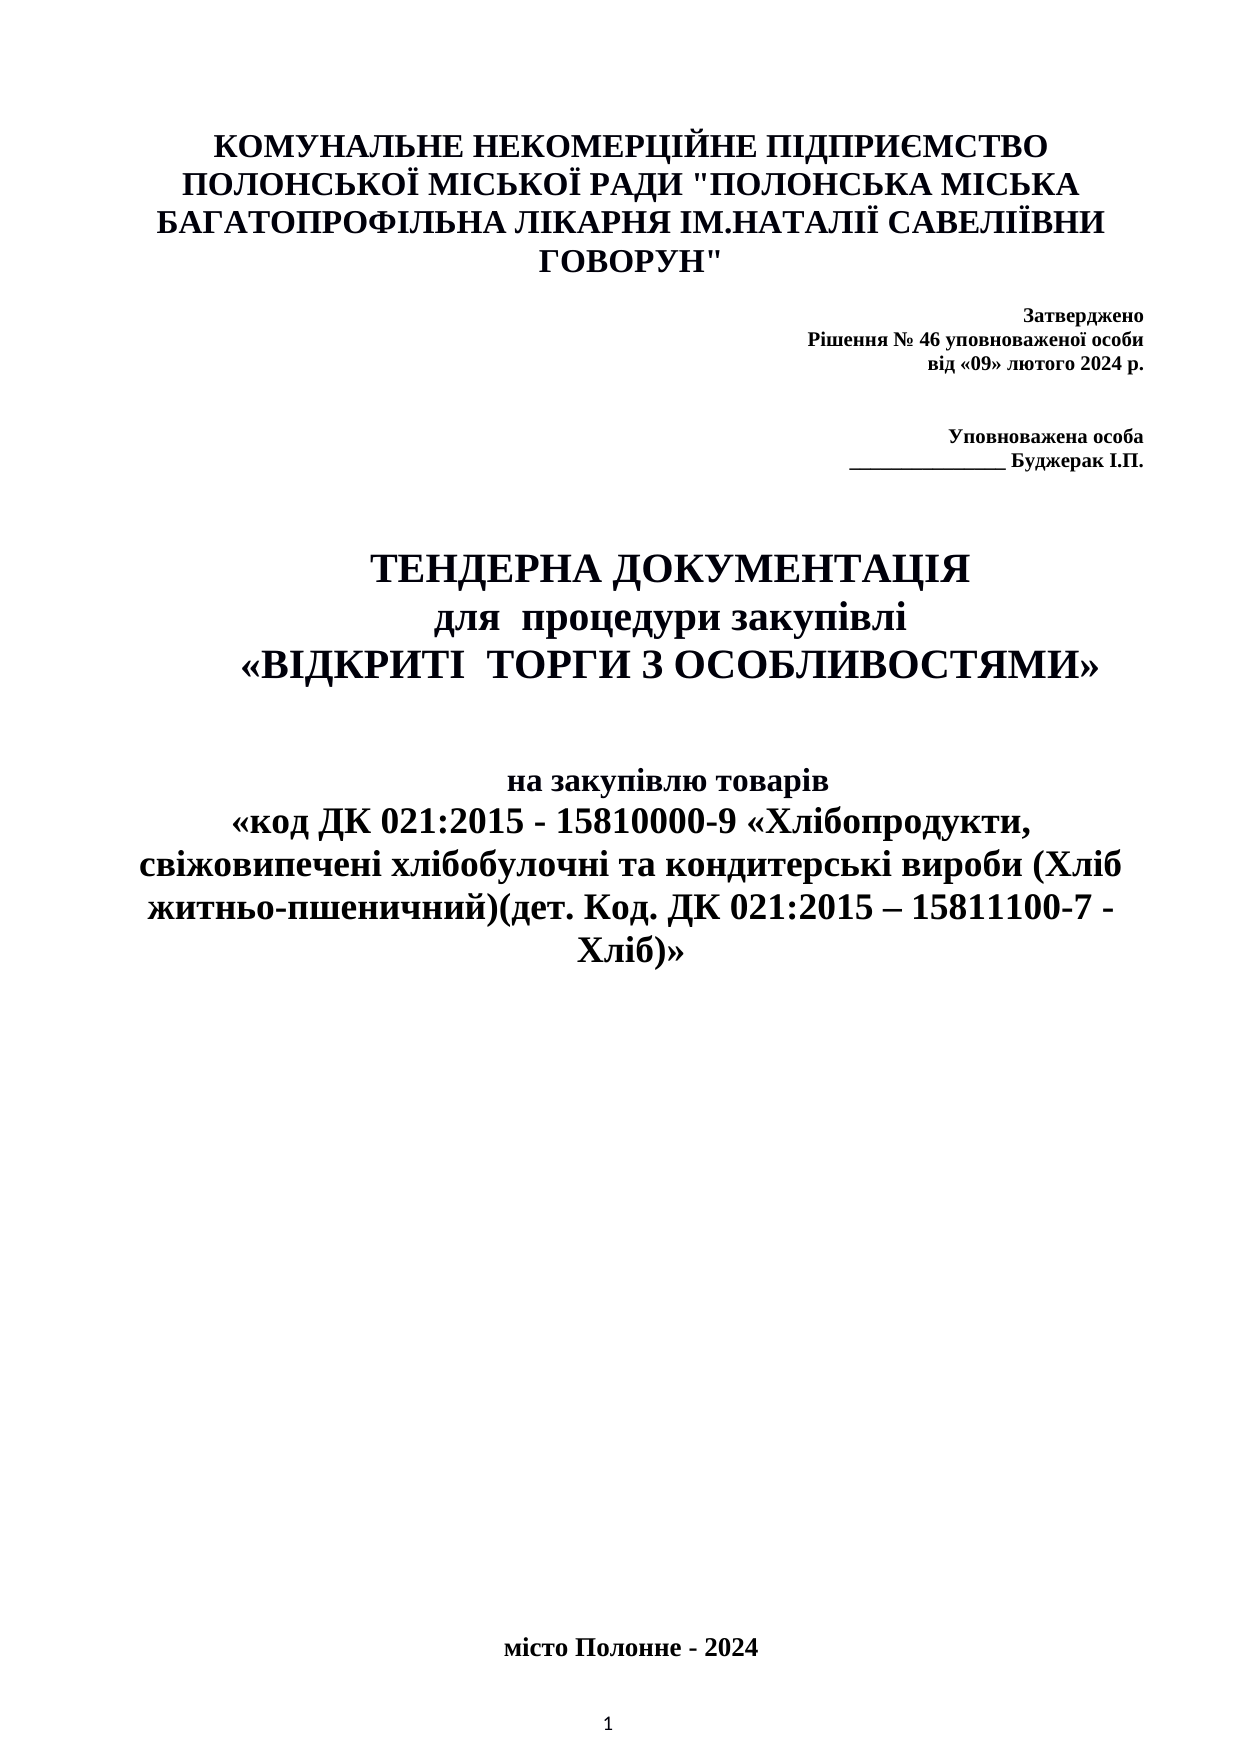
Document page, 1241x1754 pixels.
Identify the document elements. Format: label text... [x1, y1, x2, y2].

text «код ДК 021:2015 - 15810000-9 «Хлібопродукти, свіжовипечені хлібобулочні та кондитерські вироби (Хліб житньо-пшеничний)(дет. Код. ДК 021:2015 – 15811100-7 - Хліб)» [118, 798, 1144, 971]
table_header ТЕНДЕРНА ДОКУМЕНТАЦІЯ [118, 544, 1222, 592]
text Затверджено [118, 303, 1144, 327]
text Рішення № 46 уповноваженої особи [118, 327, 1144, 351]
text від «09» лютого 2024 р. [118, 351, 1144, 375]
text КОМУНАЛЬНЕ НЕКОМЕРЦІЙНЕ ПІДПРИЄМСТВО ПОЛОНСЬКОЇ МІСЬКОЇ РАДИ "ПОЛОНСЬКА МІСЬКА БАГАТОПРОФІЛЬНА ЛІКАРНЯ ІМ.НАТАЛІЇ САВЕЛІЇВНИ ГОВОРУН" [118, 126, 1144, 279]
table_cell для процедури закупівлі «ВІДКРИТІ ТОРГИ З ОСОБЛИВОСТЯМИ» [118, 592, 1222, 688]
text Уповноважена особа [118, 423, 1144, 448]
text на закупівлю товарів [118, 760, 1144, 798]
text _______________ Буджерак І.П. [118, 448, 1144, 472]
text місто Полонне - 2024 [118, 1631, 1144, 1662]
